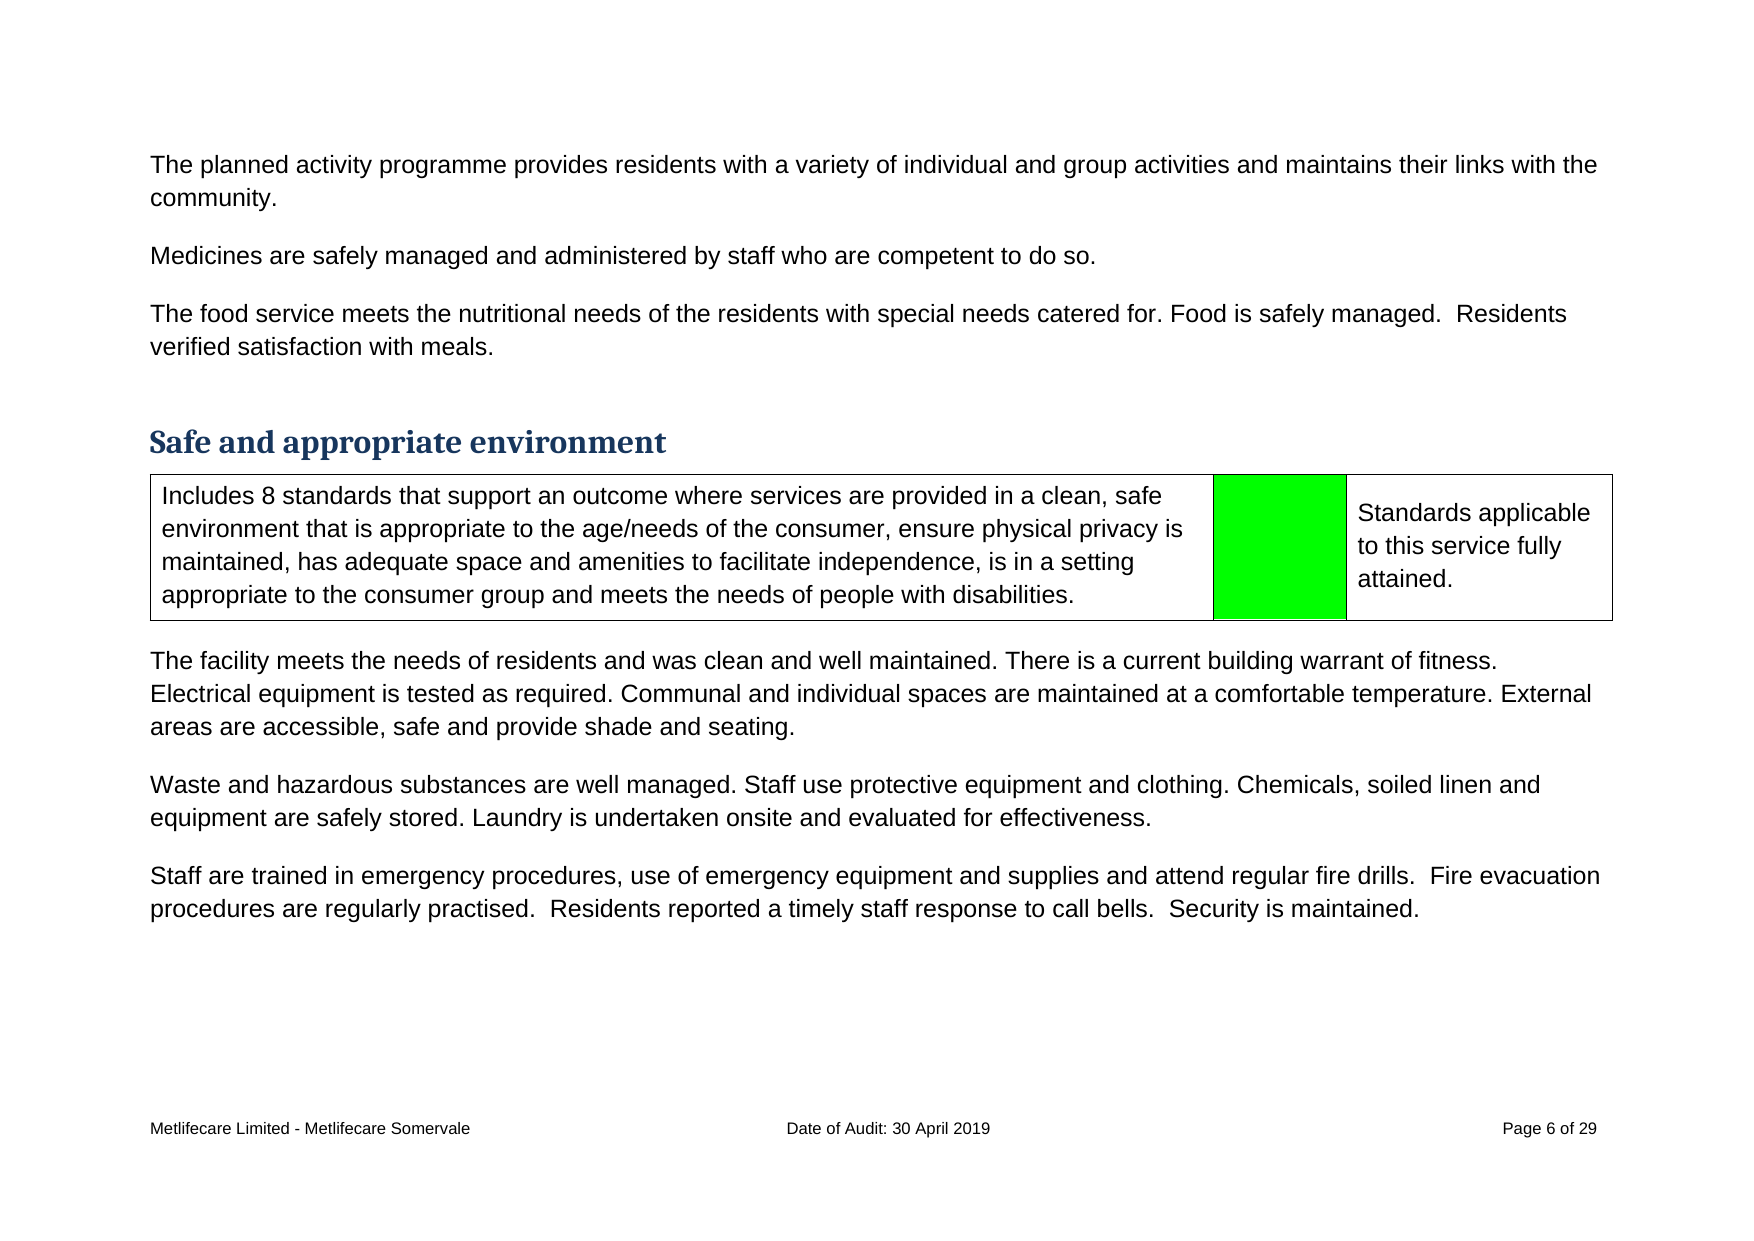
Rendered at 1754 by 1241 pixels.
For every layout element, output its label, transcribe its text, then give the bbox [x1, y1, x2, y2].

text Medicines are safely managed and administered by staff who are competent to do so. [150, 241, 1604, 270]
table_header Standards applicable to this service fully attained. [1347, 475, 1612, 619]
table_header Includes 8 standards that support an outcome where services are provided in a clean, safe environment that is appropriate to the age/needs of the consumer, ensure physical privacy is maintained, has adequate space and amenities to facilitate independence, is in a setting appropriate to the consumer group and meets the needs of people with disabilities. [151, 475, 1213, 619]
text Waste and hazardous substances are well managed. Staff use protective equipment and clothing. Chemicals, soiled linen and equipment are safely stored. Laundry is undertaken onsite and evaluated for effectiveness. [150, 770, 1604, 831]
table_header [1214, 475, 1346, 619]
text Staff are trained in emergency procedures, use of emergency equipment and supplies and attend regular fire drills. Fire evacuation procedures are regularly practised. Residents reported a timely staff response to call bells. Security is maintained. [150, 861, 1604, 922]
text The food service meets the nutritional needs of the residents with special needs catered for. Food is safely managed. Residents verified satisfaction with meals. [150, 299, 1604, 361]
subtitle Safe and appropriate environment [150, 423, 1604, 461]
text The facility meets the needs of residents and was clean and well maintained. There is a current building warrant of fitness. Electrical equipment is tested as required. Communal and individual spaces are maintained at a comfortable temperature. External areas are accessible, safe and provide shade and seating. [150, 646, 1604, 740]
text The planned activity programme provides residents with a variety of individual and group activities and maintains their links with the community. [150, 150, 1604, 212]
